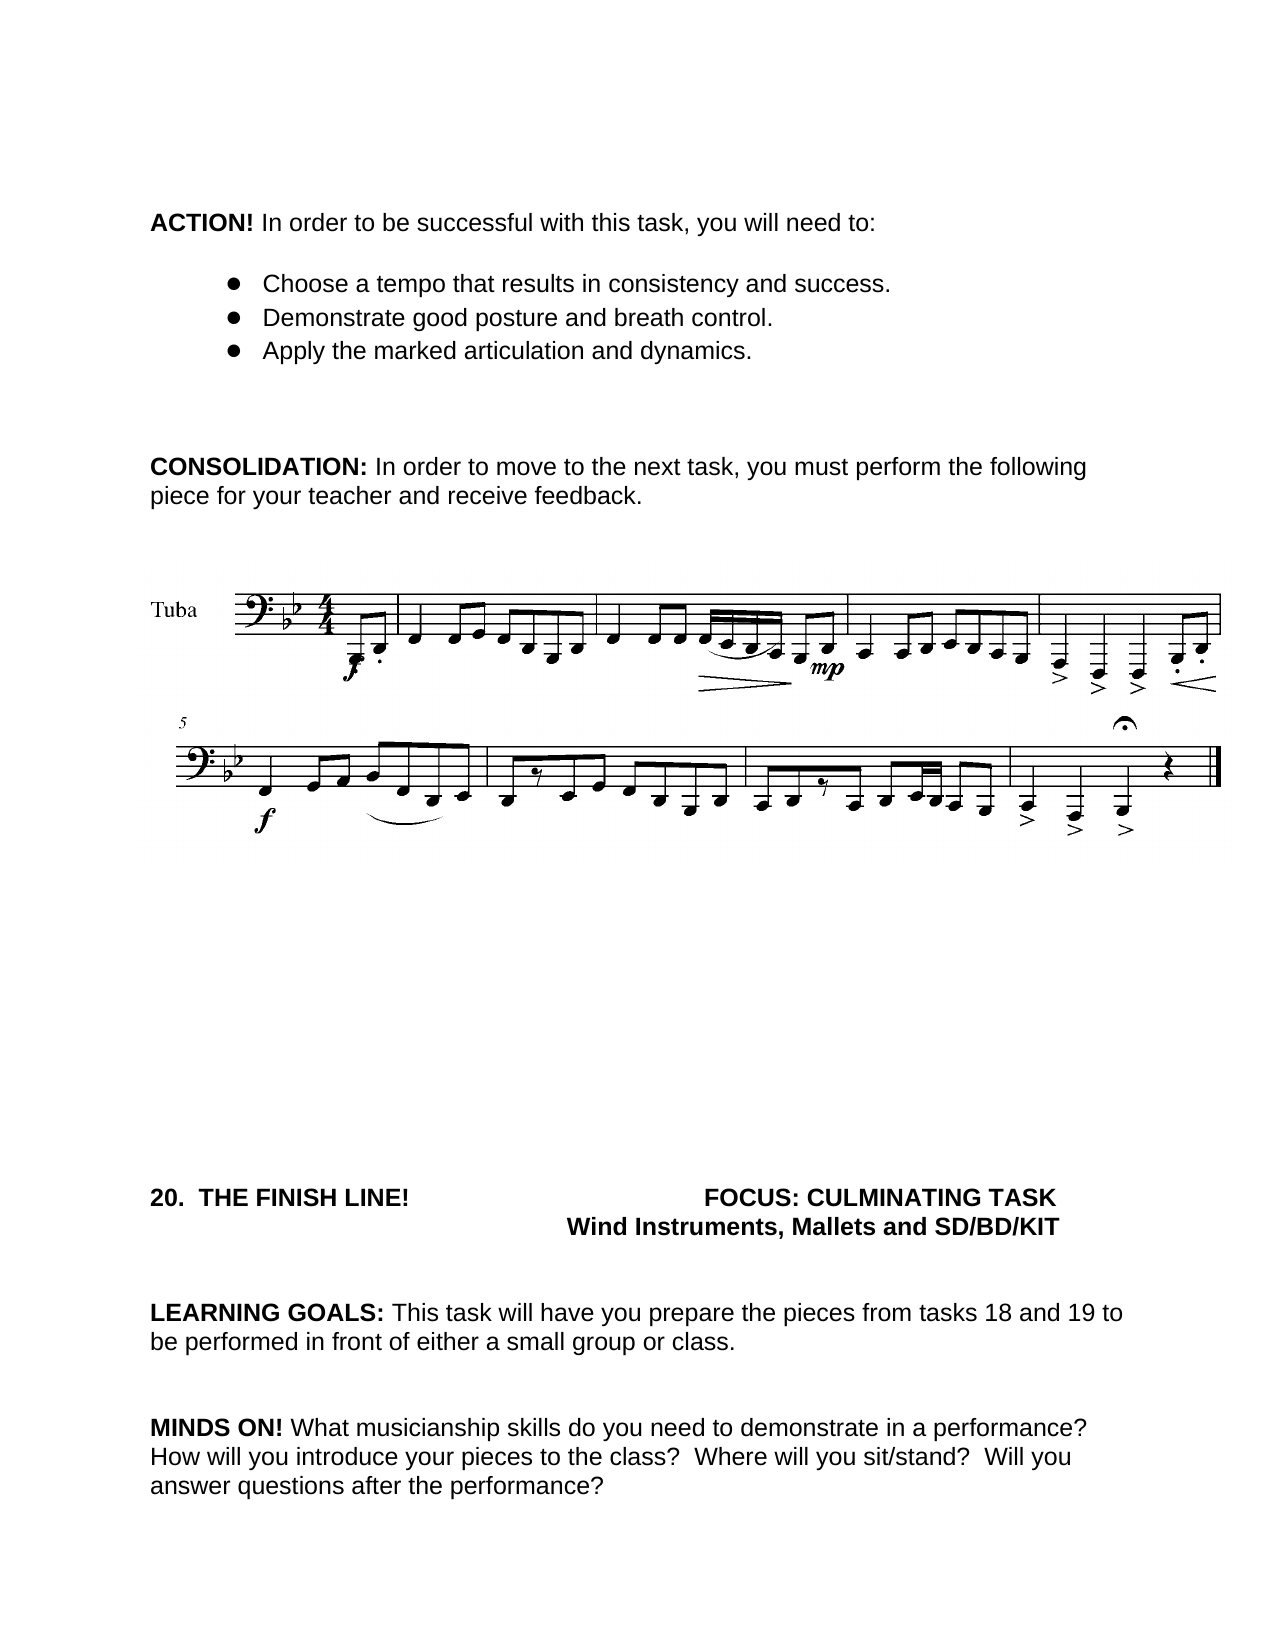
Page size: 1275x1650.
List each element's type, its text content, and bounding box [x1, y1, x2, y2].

list Choose a tempo that results in consistency and success. [225, 265, 1125, 298]
picture [131, 563, 1238, 867]
text ACTION! In order to be successful with this task, you will need to: [150, 179, 1125, 236]
text LEARNING GOALS: This task will have you prepare the pieces from tasks 18 and 19 to be performed in front of either a small group or class. [150, 1269, 1125, 1356]
text CONSOLIDATION: In order to move to the next task, you must perform the following piece for your teacher and receive feedback. [150, 423, 1125, 509]
list Demonstrate good posture and breath control. [225, 298, 1125, 332]
text Wind Instruments, Mallets and SD/BD/KIT [150, 1212, 1125, 1241]
text 20. THE FINISH LINE! FOCUS: CULMINATING TASK [150, 1183, 1125, 1212]
text MINDS ON! What musicianship skills do you need to demonstrate in a performance? How will you introduce your pieces to the class? Where will you sit/stand? Will you answer questions after the performance? [150, 1384, 1125, 1499]
list Apply the marked articulation and dynamics. [225, 332, 1125, 366]
